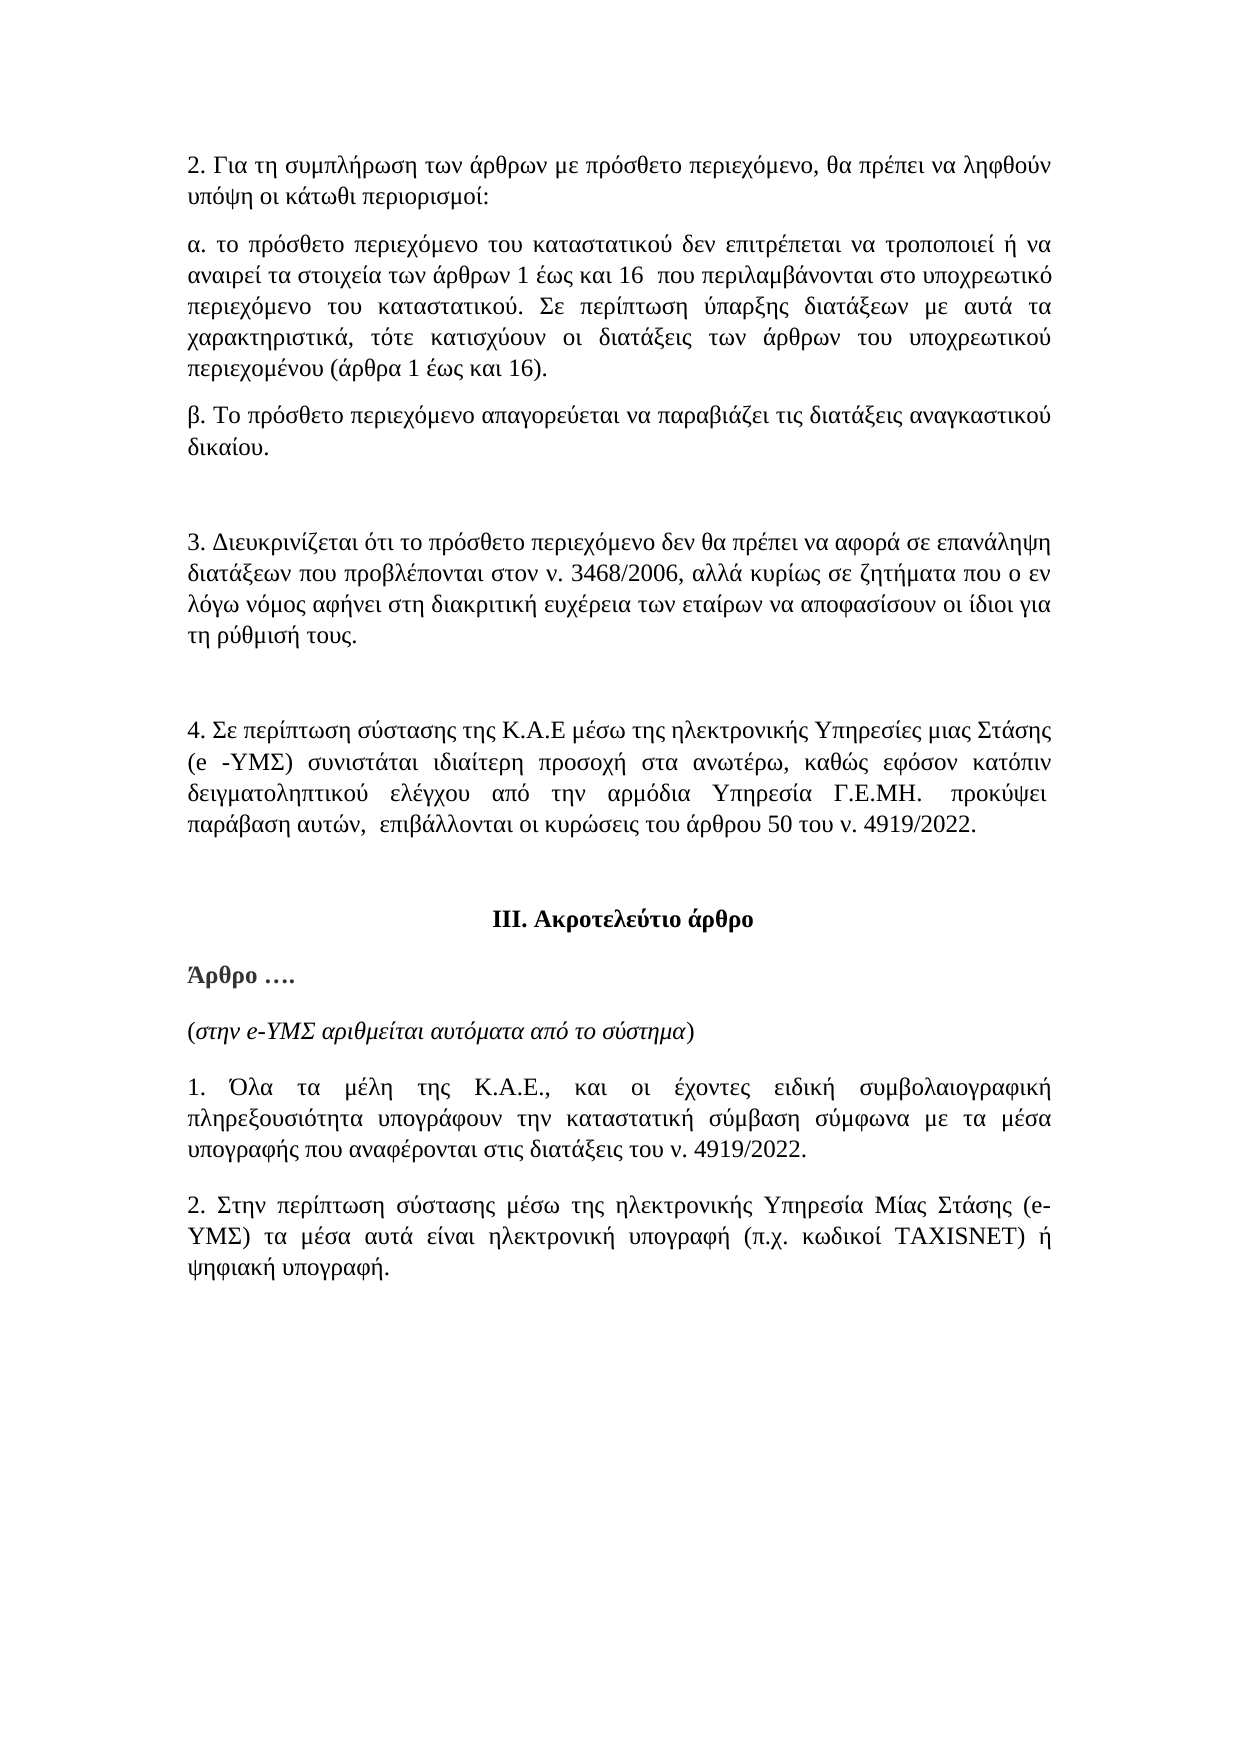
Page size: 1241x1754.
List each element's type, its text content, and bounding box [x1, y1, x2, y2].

text 2. Για τη συμπλήρωση των άρθρων με πρόσθετο περιεχόμενο, θα πρέπει να ληφθούν υπόψη οι κάτωθι περιορισμοί: [187, 150, 1053, 210]
text 4. Σε περίπτωση σύστασης της Κ.Α.Ε μέσω της ηλεκτρονικής Υπηρεσίες μιας Στάσης (e -ΥΜΣ) συνιστάται ιδιαίτερη προσοχή στα ανωτέρω, καθώς εφόσον κατόπιν δειγματοληπτικού ελέγχου από την αρμόδια Υπηρεσία Γ.Ε.ΜΗ. προκύψει παράβαση αυτών, επιβάλλονται οι κυρώσεις του άρθρου 50 του ν. 4919/2022. [187, 716, 1053, 837]
text 1. Όλα τα μέλη της Κ.Α.Ε., και οι έχοντες ειδική συμβολαιογραφική πληρεξουσιότητα υπογράφουν την καταστατική σύμβαση σύμφωνα με τα μέσα υπογραφής που αναφέρονται στις διατάξεις του ν. 4919/2022. [187, 1072, 1053, 1163]
text ΙΙΙ. Ακροτελεύτιο άρθρο [187, 904, 1053, 933]
text 3. Διευκρινίζεται ότι το πρόσθετο περιεχόμενο δεν θα πρέπει να αφορά σε επανάληψη διατάξεων που προβλέπονται στον ν. 3468/2006, αλλά κυρίως σε ζητήματα που ο εν λόγω νόμος αφήνει στη διακριτική ευχέρεια των εταίρων να αποφασίσουν οι ίδιοι για τη ρύθμισή τους. [187, 527, 1053, 649]
text 2. Στην περίπτωση σύστασης μέσω της ηλεκτρονικής Υπηρεσία Μίας Στάσης (e-ΥΜΣ) τα μέσα αυτά είναι ηλεκτρονική υπογραφή (π.χ. κωδικοί TAXISNET) ή ψηφιακή υπογραφή. [187, 1190, 1053, 1281]
text α. το πρόσθετο περιεχόμενο του καταστατικού δεν επιτρέπεται να τροποποιεί ή να αναιρεί τα στοιχεία των άρθρων 1 έως και 16 που περιλαμβάνονται στο υποχρεωτικό περιεχόμενο του καταστατικού. Σε περίπτωση ύπαρξης διατάξεων με αυτά τα χαρακτηριστικά, τότε κατισχύουν οι διατάξεις των άρθρων του υποχρεωτικού περιεχομένου (άρθρα 1 έως και 16). [187, 229, 1053, 382]
text β. Το πρόσθετο περιεχόμενο απαγορεύεται να παραβιάζει τις διατάξεις αναγκαστικού δικαίου. [187, 401, 1053, 460]
text Άρθρο …. [187, 960, 1053, 989]
text (στην e-ΥΜΣ αριθμείται αυτόματα από το σύστημα) [187, 1016, 1053, 1045]
